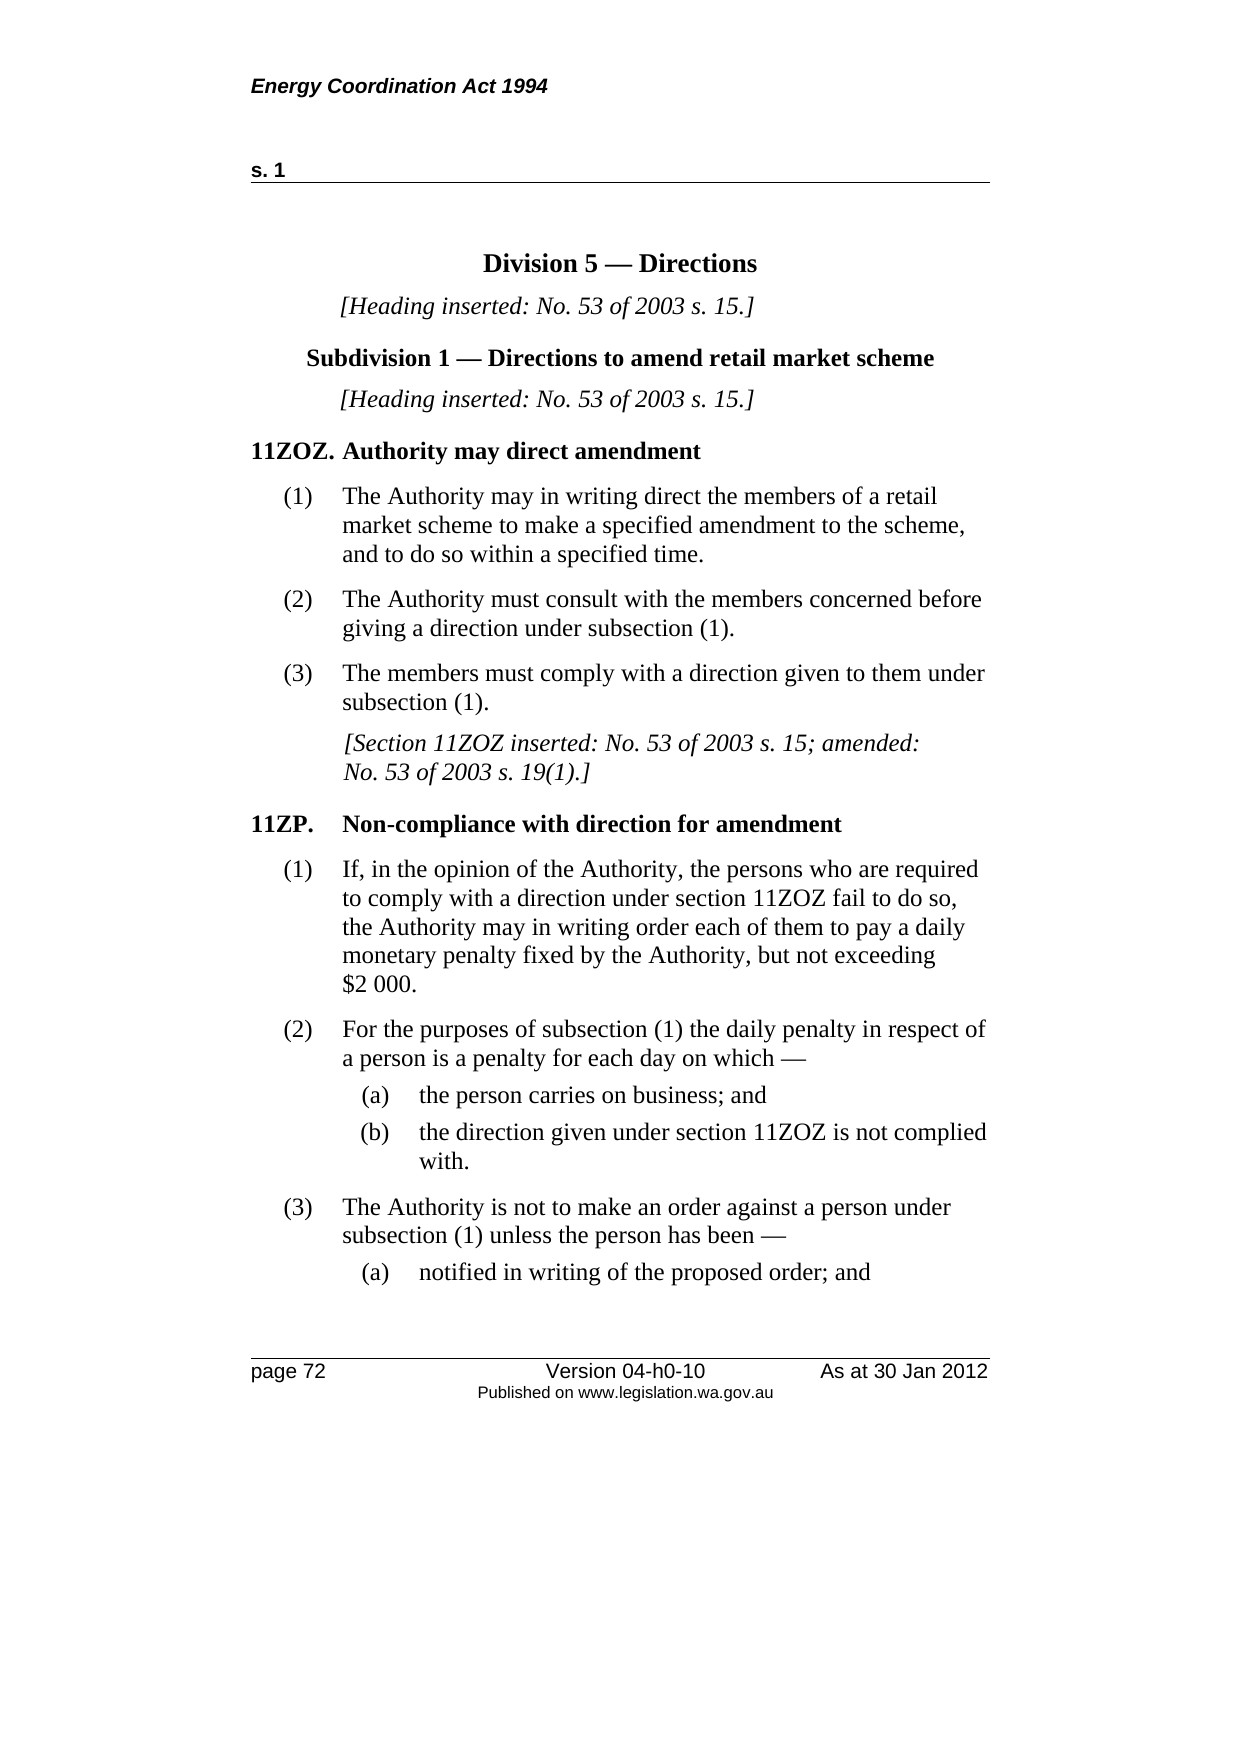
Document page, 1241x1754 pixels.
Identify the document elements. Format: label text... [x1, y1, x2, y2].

text (b) the direction given under section 11ZOZ is not complied with. [251, 1117, 990, 1175]
text (3) The members must comply with a direction given to them under subsection (1). [251, 658, 990, 716]
subtitle 11ZOZ. Authority may direct amendment [251, 436, 990, 464]
text (3) The Authority is not to make an order against a person under subsection (1) unless the person has been — [251, 1192, 990, 1249]
text (1) The Authority may in writing direct the members of a retail market scheme to make a specified amendment to the scheme, and to do so within a specified time. [251, 481, 990, 567]
text (a) notified in writing of the proposed order; and [251, 1257, 990, 1286]
subtitle [Heading inserted: No. 53 of 2003 s. 15.] [251, 291, 990, 320]
text (2) The Authority must consult with the members concerned before giving a direction under subsection (1). [251, 584, 990, 642]
text [Section 11ZOZ inserted: No. 53 of 2003 s. 15; amended: No. 53 of 2003 s. 19(1).] [251, 728, 990, 786]
subtitle Subdivision 1 — Directions to amend retail market scheme [251, 343, 990, 372]
subtitle Division 5 — Directions [251, 247, 990, 279]
text (2) For the purposes of subsection (1) the daily penalty in respect of a person is a penalty for each day on which — [251, 1014, 990, 1072]
subtitle 11ZP. Non-compliance with direction for amendment [251, 809, 990, 837]
text (1) If, in the opinion of the Authority, the persons who are required to comply with a direction under section 11ZOZ fail to do so, the Authority may in writing order each of them to pay a daily monetary penalty fixed by the Authority, but not exceeding $2 000. [251, 854, 990, 998]
subtitle [Heading inserted: No. 53 of 2003 s. 15.] [251, 384, 990, 413]
text (a) the person carries on business; and [251, 1080, 990, 1109]
